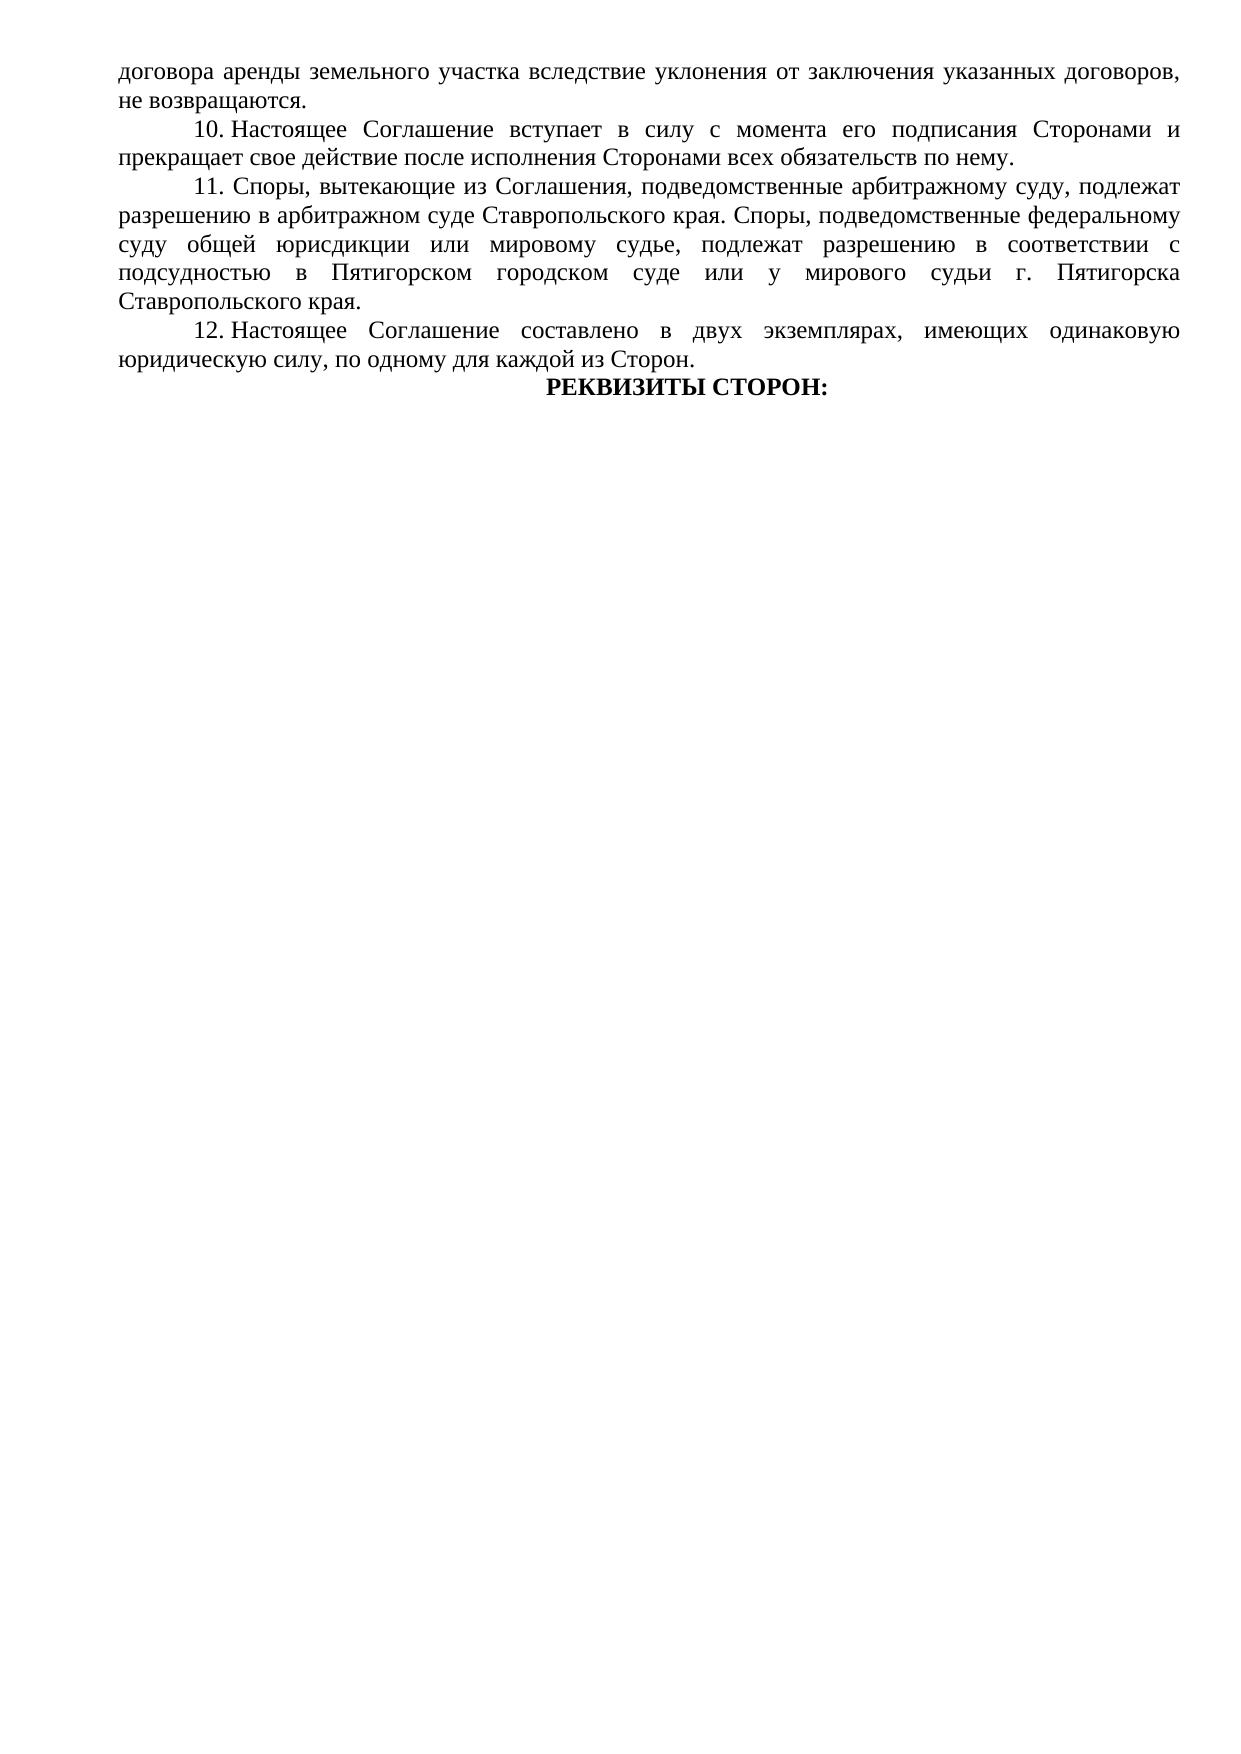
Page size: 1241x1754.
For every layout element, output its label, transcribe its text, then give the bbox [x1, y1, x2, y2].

text РЕКВИЗИТЫ СТОРОН: [118, 372, 1181, 401]
text 10. Настоящее Соглашение вступает в силу с момента его подписания Сторонами и прекращает свое действие после исполнения Сторонами всех обязательств по нему. [118, 114, 1181, 171]
text 11. Споры, вытекающие из Соглашения, подведомственные арбитражному суду, подлежат разрешению в арбитражном суде Ставропольского края. Споры, подведомственные федеральному суду общей юрисдикции или мировому судье, подлежат разрешению в соответствии с подсудностью в Пятигорском городском суде или у мирового судьи г. Пятигорска Ставропольского края. [118, 171, 1181, 315]
text 12. Настоящее Соглашение составлено в двух экземплярах, имеющих одинаковую юридическую силу, по одному для каждой из Сторон. [118, 315, 1181, 372]
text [118, 56, 1181, 114]
